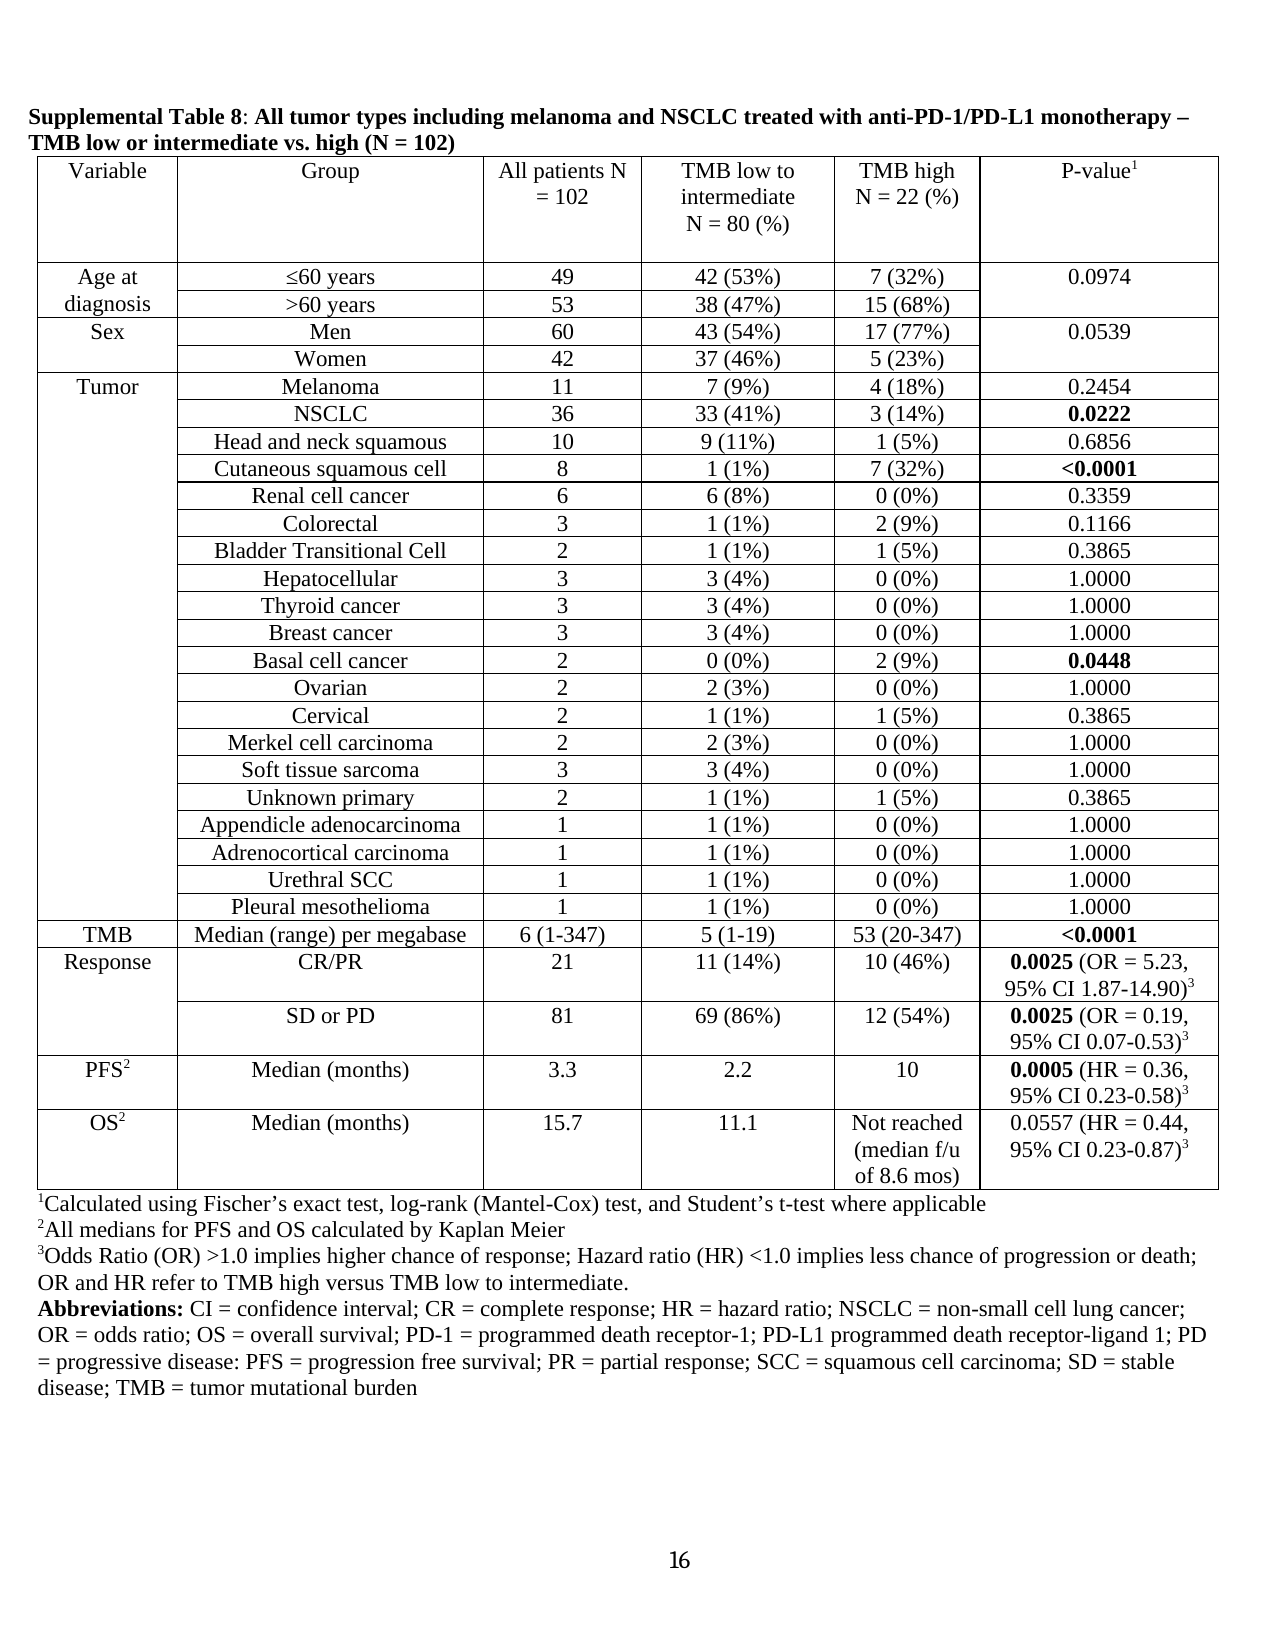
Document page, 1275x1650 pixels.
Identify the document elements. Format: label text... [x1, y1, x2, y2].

table_cell 3.3 [484, 1056, 641, 1108]
table_cell 53 [484, 291, 641, 317]
table_cell 1.0000 [981, 592, 1218, 618]
table_cell 0 (0%) [835, 483, 979, 509]
table_cell 42 (53%) [642, 263, 834, 290]
table_cell 1 (1%) [642, 784, 834, 810]
table_cell 0 (0%) [835, 620, 979, 646]
table_cell 2 [484, 729, 641, 755]
table_cell 0.0448 [981, 647, 1218, 673]
text Abbreviations: CI = confidence interval; CR = complete response; CTLA4 = cytotoxic T-lymphocyte associated protein 4; HR = hazard ratio; IL2 = interleukin 2; NSCLC = non-small cell lung cancer; OR = odds ratio; OS = overall survival; PD-1 = programmed death receptor-1; PD-L1 programmed death receptor-ligand 1; PD = progressive disease: PFS = progression free survival; PR = partial response; TMB = tumor mutational burdenSupplemental Table 8: All tumor types including melanoma and NSCLC treated with anti-PD-1/PD-L1 monotherapy – TMB low or intermediate vs. high (N = 102) [28, 103, 1219, 156]
table_header All patients N = 102 [484, 157, 641, 262]
table_cell 1 [484, 866, 641, 892]
table_cell Thyroid cancer [178, 592, 483, 618]
table_cell Breast cancer [178, 620, 483, 646]
table_cell 5 (23%) [835, 346, 979, 372]
table_cell 4 (18%) [835, 373, 979, 399]
table_cell 81 [484, 1002, 641, 1055]
table_cell 3 (4%) [642, 565, 834, 591]
table_cell 0 (0%) [835, 756, 979, 783]
table_header TMB high N = 22 (%) [835, 157, 979, 262]
table_cell 1 (5%) [835, 702, 979, 728]
table_cell Median (months) [178, 1110, 483, 1188]
table_cell Hepatocellular [178, 565, 483, 591]
table_cell 3 [484, 756, 641, 783]
table_cell 1.0000 [981, 866, 1218, 892]
table_cell 37 (46%) [642, 346, 834, 372]
table_cell 0 (0%) [835, 729, 979, 755]
table_cell 0.0025 (OR = 0.19, 95% CI 0.07-0.53)3 [981, 1002, 1218, 1055]
table_cell 2 (9%) [835, 647, 979, 673]
table_cell 6 (1-347) [484, 921, 641, 947]
table_cell 0.0539 [981, 318, 1218, 372]
table_cell 53 (20-347) [835, 921, 979, 947]
table_cell 2 (3%) [642, 674, 834, 701]
table_cell 1 (1%) [642, 510, 834, 536]
table_cell PFS2 [38, 1056, 177, 1108]
table_cell OS2 [38, 1110, 177, 1188]
table_cell Pleural mesothelioma [178, 894, 483, 920]
table_cell 11.1 [642, 1110, 834, 1188]
table_cell 69 (86%) [642, 1002, 834, 1055]
table_cell 15 (68%) [835, 291, 979, 317]
table_cell Renal cell cancer [178, 483, 483, 509]
table_cell 1 (5%) [835, 784, 979, 810]
text 1Calculated using Fischer’s exact test, log-rank (Mantel-Cox) test, and Student’s t-test where applicable [37, 1190, 1219, 1216]
table_cell 15.7 [484, 1110, 641, 1188]
table_cell 8 [484, 455, 641, 481]
table_cell 2 [484, 537, 641, 564]
table_cell 2 (9%) [835, 510, 979, 536]
table_cell 3 [484, 620, 641, 646]
table_cell 9 (11%) [642, 428, 834, 454]
table_header Variable [38, 157, 177, 262]
table_cell 1.0000 [981, 565, 1218, 591]
table_cell 5 (1-19) [642, 921, 834, 947]
table_cell Soft tissue sarcoma [178, 756, 483, 783]
table_cell 0.0557 (HR = 0.44, 95% CI 0.23-0.87)3 [981, 1110, 1218, 1188]
table_cell 3 (4%) [642, 592, 834, 618]
table_cell Men [178, 318, 483, 344]
table_cell 7 (9%) [642, 373, 834, 399]
table_cell 1 (5%) [835, 428, 979, 454]
table_cell Not reached (median f/u of 8.6 mos) [835, 1110, 979, 1188]
table_cell 2 (3%) [642, 729, 834, 755]
table_cell 12 (54%) [835, 1002, 979, 1055]
table_cell 10 (46%) [835, 948, 979, 1001]
table_cell 1 (1%) [642, 455, 834, 481]
table_header P-value1 [981, 157, 1218, 262]
table_cell 6 [484, 483, 641, 509]
table_cell 0 (0%) [835, 565, 979, 591]
table_cell Melanoma [178, 373, 483, 399]
table_cell 7 (32%) [835, 455, 979, 481]
table_cell 1.0000 [981, 620, 1218, 646]
table_cell Cutaneous squamous cell [178, 455, 483, 481]
table_cell 11 [484, 373, 641, 399]
table_cell 0.2454 [981, 373, 1218, 399]
table_cell Tumor [38, 373, 177, 920]
table_cell 0.1166 [981, 510, 1218, 536]
table_cell 38 (47%) [642, 291, 834, 317]
text Abbreviations: CI = confidence interval; CR = complete response; HR = hazard ratio; NSCLC = non-small cell lung cancer; OR = odds ratio; OS = overall survival; PD-1 = programmed death receptor-1; PD-L1 programmed death receptor-ligand 1; PD = progressive disease: PFS = progression free survival; PR = partial response; SCC = squamous cell carcinoma; SD = stable disease; TMB = tumor mutational burden [37, 1295, 1219, 1400]
table_cell 3 [484, 510, 641, 536]
table_cell 0.0025 (OR = 5.23, 95% CI 1.87-14.90)3 [981, 948, 1218, 1001]
table_cell 0.3865 [981, 784, 1218, 810]
table_cell 3 (14%) [835, 400, 979, 427]
table_cell 1 (5%) [835, 537, 979, 564]
table_cell Age at diagnosis [38, 263, 177, 317]
table_cell 10 [835, 1056, 979, 1108]
table_cell 2 [484, 702, 641, 728]
table_cell 11 (14%) [642, 948, 834, 1001]
table_cell 33 (41%) [642, 400, 834, 427]
table_cell 1 [484, 811, 641, 838]
table_cell Median (months) [178, 1056, 483, 1108]
table_cell 0 (0%) [835, 592, 979, 618]
table_cell Sex [38, 318, 177, 372]
table_cell 17 (77%) [835, 318, 979, 344]
table_cell 0 (0%) [835, 866, 979, 892]
table_cell 60 [484, 318, 641, 344]
table_cell 0 (0%) [835, 839, 979, 865]
table_cell Urethral SCC [178, 866, 483, 892]
table_cell 21 [484, 948, 641, 1001]
table_cell SD or PD [178, 1002, 483, 1055]
table_cell 1.0000 [981, 839, 1218, 865]
table_cell 0 (0%) [642, 647, 834, 673]
table_cell 1 [484, 839, 641, 865]
table_cell 36 [484, 400, 641, 427]
table_cell 2 [484, 784, 641, 810]
table_cell 1.0000 [981, 674, 1218, 701]
table_cell 1 (1%) [642, 811, 834, 838]
table_cell Response [38, 948, 177, 1055]
table_cell 3 (4%) [642, 620, 834, 646]
table_cell 10 [484, 428, 641, 454]
table_cell 0.3865 [981, 537, 1218, 564]
table_cell 0.0005 (HR = 0.36, 95% CI 0.23-0.58)3 [981, 1056, 1218, 1108]
table_cell TMB [38, 921, 177, 947]
table_cell 1.0000 [981, 894, 1218, 920]
table_cell 1 (1%) [642, 839, 834, 865]
table_cell Median (range) per megabase [178, 921, 483, 947]
table_cell 1 (1%) [642, 537, 834, 564]
table_cell Unknown primary [178, 784, 483, 810]
table_cell 1 (1%) [642, 866, 834, 892]
table_cell >60 years [178, 291, 483, 317]
table_cell 1 (1%) [642, 894, 834, 920]
table_cell Basal cell cancer [178, 647, 483, 673]
table_cell Bladder Transitional Cell [178, 537, 483, 564]
table_cell Cervical [178, 702, 483, 728]
table_cell Appendicle adenocarcinoma [178, 811, 483, 838]
table_cell 43 (54%) [642, 318, 834, 344]
table_cell 49 [484, 263, 641, 290]
table_cell 1 (1%) [642, 702, 834, 728]
table_cell <0.0001 [981, 921, 1218, 947]
table_cell 0 (0%) [835, 894, 979, 920]
table_cell Adrenocortical carcinoma [178, 839, 483, 865]
table_cell 0.3865 [981, 702, 1218, 728]
table_cell Women [178, 346, 483, 372]
table_cell 0 (0%) [835, 811, 979, 838]
table_cell 0.0222 [981, 400, 1218, 427]
table_cell CR/PR [178, 948, 483, 1001]
table_cell 2 [484, 674, 641, 701]
table_cell 1 [484, 894, 641, 920]
table_cell 7 (32%) [835, 263, 979, 290]
table_header TMB low to intermediate N = 80 (%) [642, 157, 834, 262]
table_cell 3 (4%) [642, 756, 834, 783]
table_cell 2 [484, 647, 641, 673]
table_cell Head and neck squamous [178, 428, 483, 454]
table_cell 3 [484, 592, 641, 618]
table_cell 0 (0%) [835, 674, 979, 701]
text 3Odds Ratio (OR) >1.0 implies higher chance of response; Hazard ratio (HR) <1.0 implies less chance of progression or death; OR and HR refer to TMB high versus TMB low to intermediate. [37, 1242, 1219, 1295]
table_cell <0.0001 [981, 455, 1218, 481]
table_cell Merkel cell carcinoma [178, 729, 483, 755]
text 2All medians for PFS and OS calculated by Kaplan Meier [37, 1216, 1219, 1242]
table_cell 0.6856 [981, 428, 1218, 454]
table_cell ≤60 years [178, 263, 483, 290]
table_cell 0.0974 [981, 263, 1218, 317]
table_cell 1.0000 [981, 756, 1218, 783]
table_cell 0.3359 [981, 483, 1218, 509]
table_cell Ovarian [178, 674, 483, 701]
table_cell 42 [484, 346, 641, 372]
table_cell NSCLC [178, 400, 483, 427]
table_cell 6 (8%) [642, 483, 834, 509]
table_cell 3 [484, 565, 641, 591]
table_cell Colorectal [178, 510, 483, 536]
table_cell 1.0000 [981, 811, 1218, 838]
table_cell 2.2 [642, 1056, 834, 1108]
table_header Group [178, 157, 483, 262]
table_cell 1.0000 [981, 729, 1218, 755]
